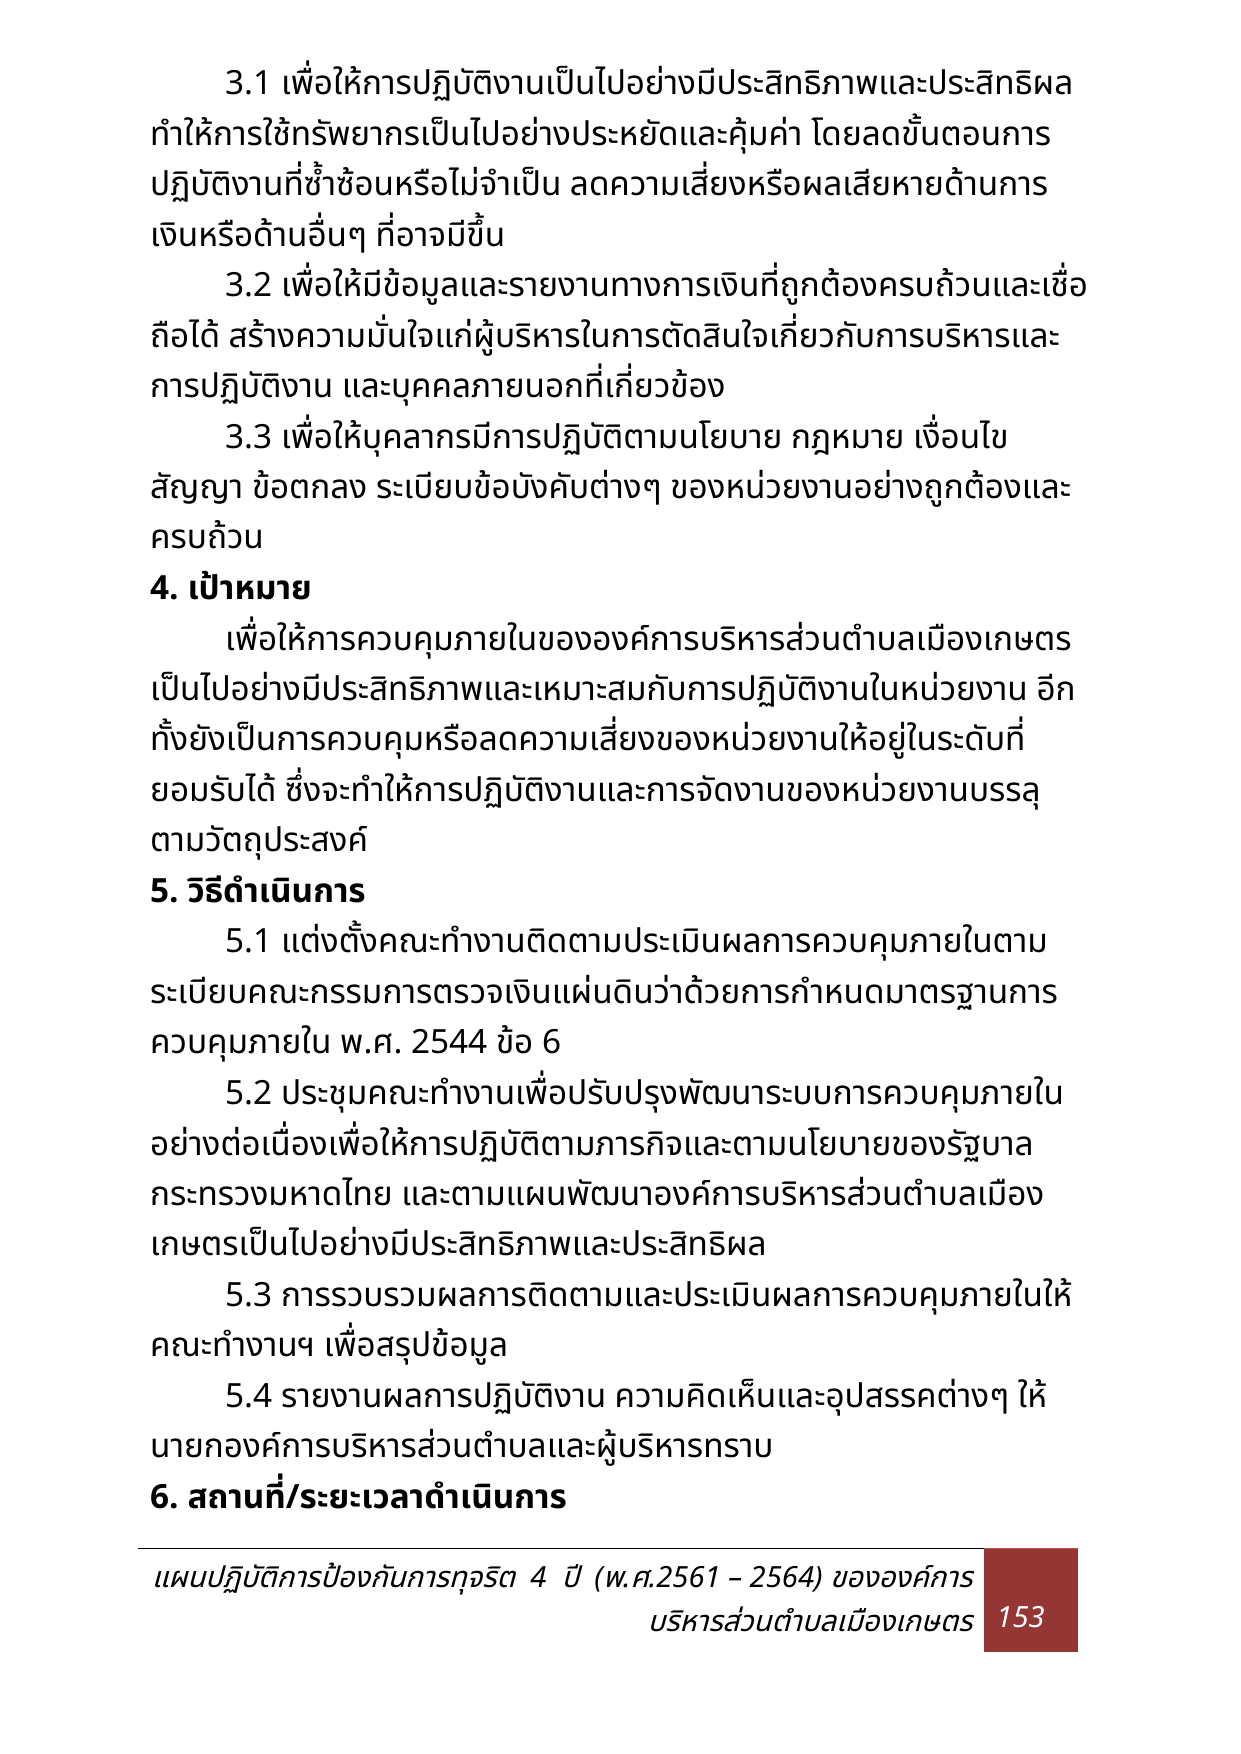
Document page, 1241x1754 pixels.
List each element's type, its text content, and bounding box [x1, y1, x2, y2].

text 3.1 เพื่อให้การปฏิบัติงานเป็นไปอย่างมีประสิทธิภาพและประสิทธิผล ทำให้การใช้ทรัพยากรเป็นไปอย่างประหยัดและคุ้มค่า โดยลดขั้นตอนการปฏิบัติงานที่ซ้ำซ้อนหรือไม่จำเป็น ลดความเสี่ยงหรือผลเสียหายด้านการเงินหรือด้านอื่นๆ ที่อาจมีขึ้น [150, 59, 1090, 261]
text 3.2 เพื่อให้มีข้อมูลและรายงานทางการเงินที่ถูกต้องครบถ้วนและเชื่อถือได้ สร้างความมั่นใจแก่ผู้บริหารในการตัดสินใจเกี่ยวกับการบริหารและการปฏิบัติงาน และบุคคลภายนอกที่เกี่ยวข้อง [150, 261, 1090, 412]
text 3.3 เพื่อให้บุคลากรมีการปฏิบัติตามนโยบาย กฎหมาย เงื่อนไขสัญญา ข้อตกลง ระเบียบข้อบังคับต่างๆ ของหน่วยงานอย่างถูกต้องและครบถ้วน [150, 412, 1090, 564]
text 5.1 แต่งตั้งคณะทำงานติดตามประเมินผลการควบคุมภายในตามระเบียบคณะกรรมการตรวจเงินแผ่นดินว่าด้วยการกำหนดมาตรฐานการควบคุมภายใน พ.ศ. 2544 ข้อ 6 [150, 917, 1090, 1069]
text 4. เป้าหมาย [150, 564, 1090, 614]
text 6. สถานที่/ระยะเวลาดำเนินการ [150, 1473, 1090, 1523]
text 5.3 การรวบรวมผลการติดตามและประเมินผลการควบคุมภายในให้คณะทำงานฯ เพื่อสรุปข้อมูล [150, 1271, 1090, 1372]
text 5. วิธีดำเนินการ [150, 867, 1090, 917]
text เพื่อให้การควบคุมภายในขององค์การบริหารส่วนตำบลเมืองเกษตรเป็นไปอย่างมีประสิทธิภาพและเหมาะสมกับการปฏิบัติงานในหน่วยงาน อีกทั้งยังเป็นการควบคุมหรือลดความเสี่ยงของหน่วยงานให้อยู่ในระดับที่ยอมรับได้ ซึ่งจะทำให้การปฏิบัติงานและการจัดงานของหน่วยงานบรรลุตามวัตถุประสงค์ [150, 614, 1090, 867]
text 5.2 ประชุมคณะทำงานเพื่อปรับปรุงพัฒนาระบบการควบคุมภายในอย่างต่อเนื่องเพื่อให้การปฏิบัติตามภารกิจและตามนโยบายของรัฐบาล กระทรวงมหาดไทย และตามแผนพัฒนาองค์การบริหารส่วนตำบลเมืองเกษตรเป็นไปอย่างมีประสิทธิภาพและประสิทธิผล [150, 1069, 1090, 1271]
text 5.4 รายงานผลการปฏิบัติงาน ความคิดเห็นและอุปสรรคต่างๆ ให้นายกองค์การบริหารส่วนตำบลและผู้บริหารทราบ [150, 1372, 1090, 1473]
